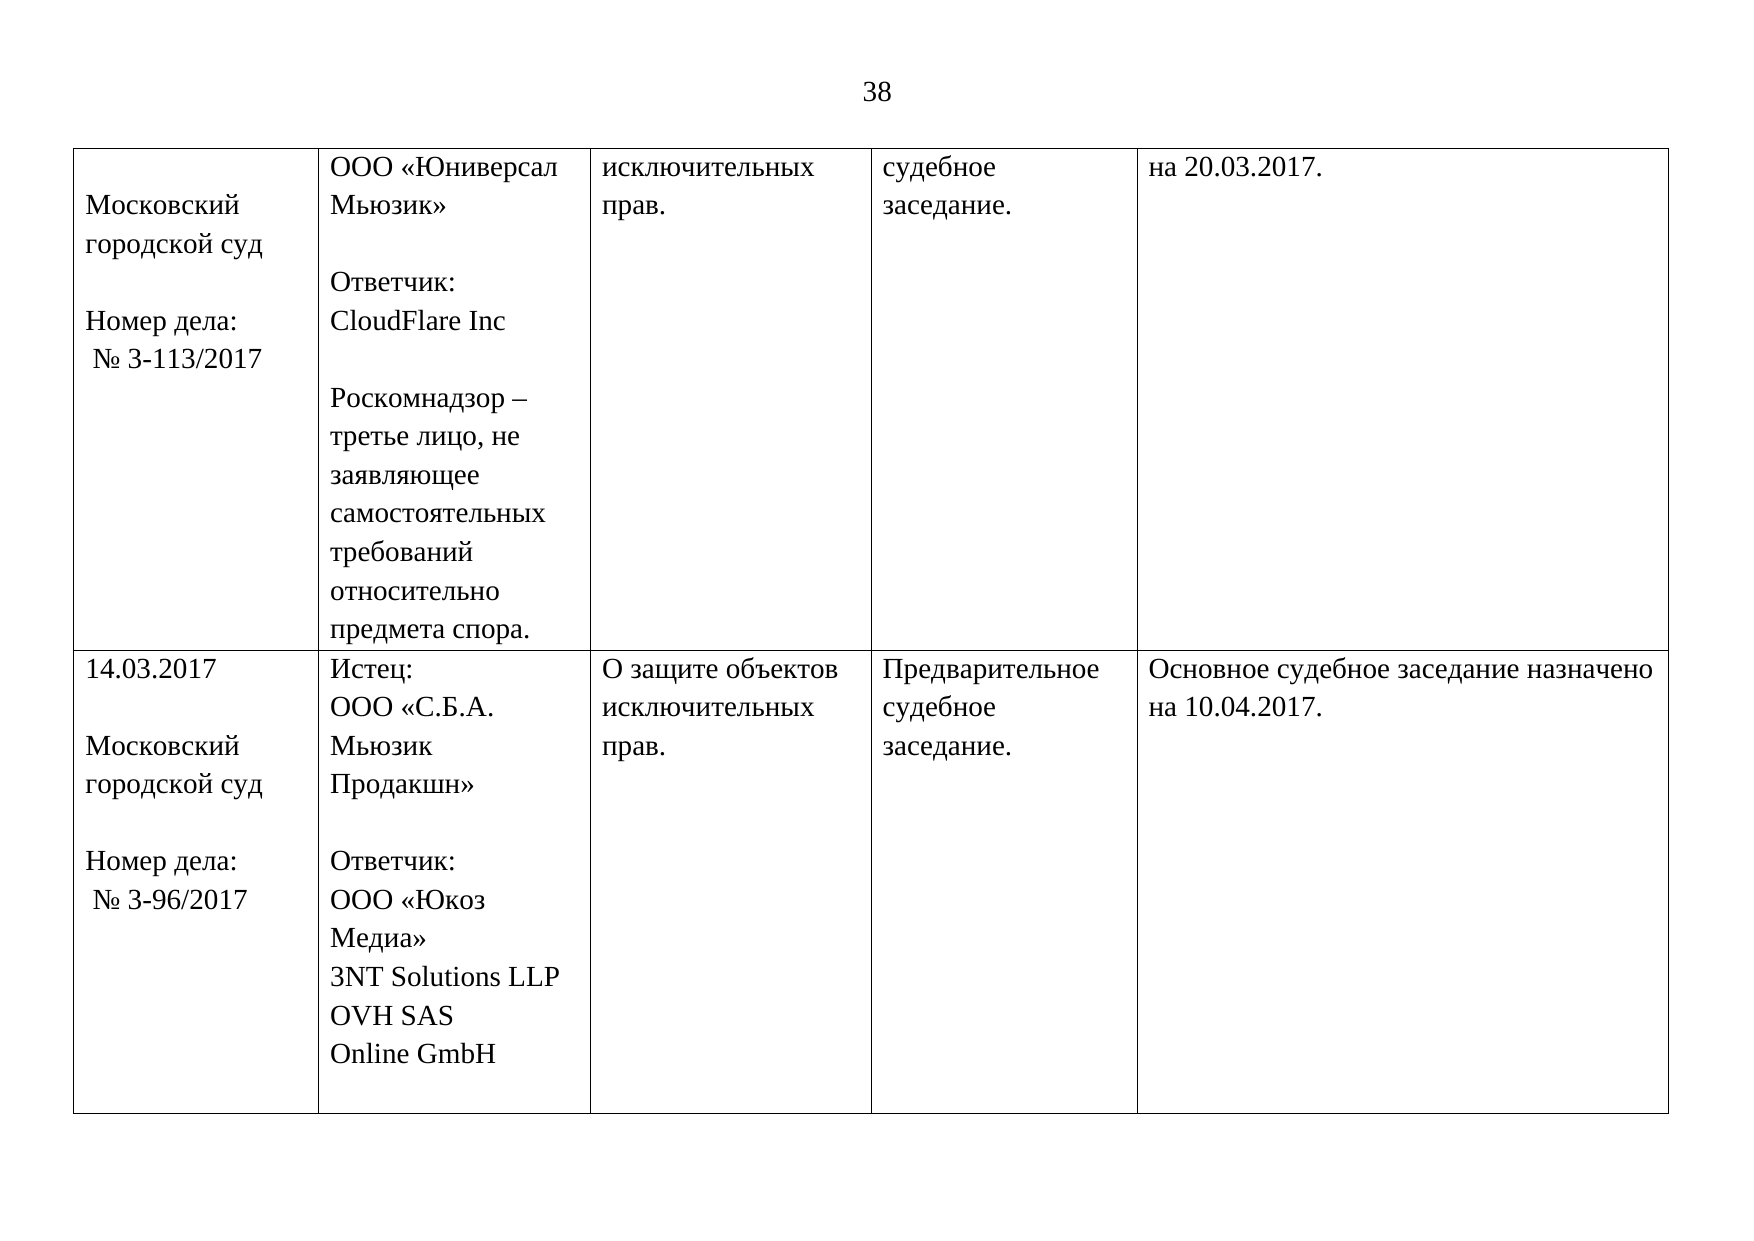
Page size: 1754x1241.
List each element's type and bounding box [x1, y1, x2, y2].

table_cell [1138, 149, 1668, 650]
table_cell [591, 149, 871, 650]
table_cell [872, 651, 1137, 1113]
table_cell [872, 149, 1137, 650]
table_cell [74, 149, 318, 650]
table_cell [319, 149, 590, 650]
table_cell [74, 651, 318, 1113]
table_cell [1138, 651, 1668, 1113]
table_cell [319, 651, 590, 1113]
table_cell [591, 651, 871, 1113]
